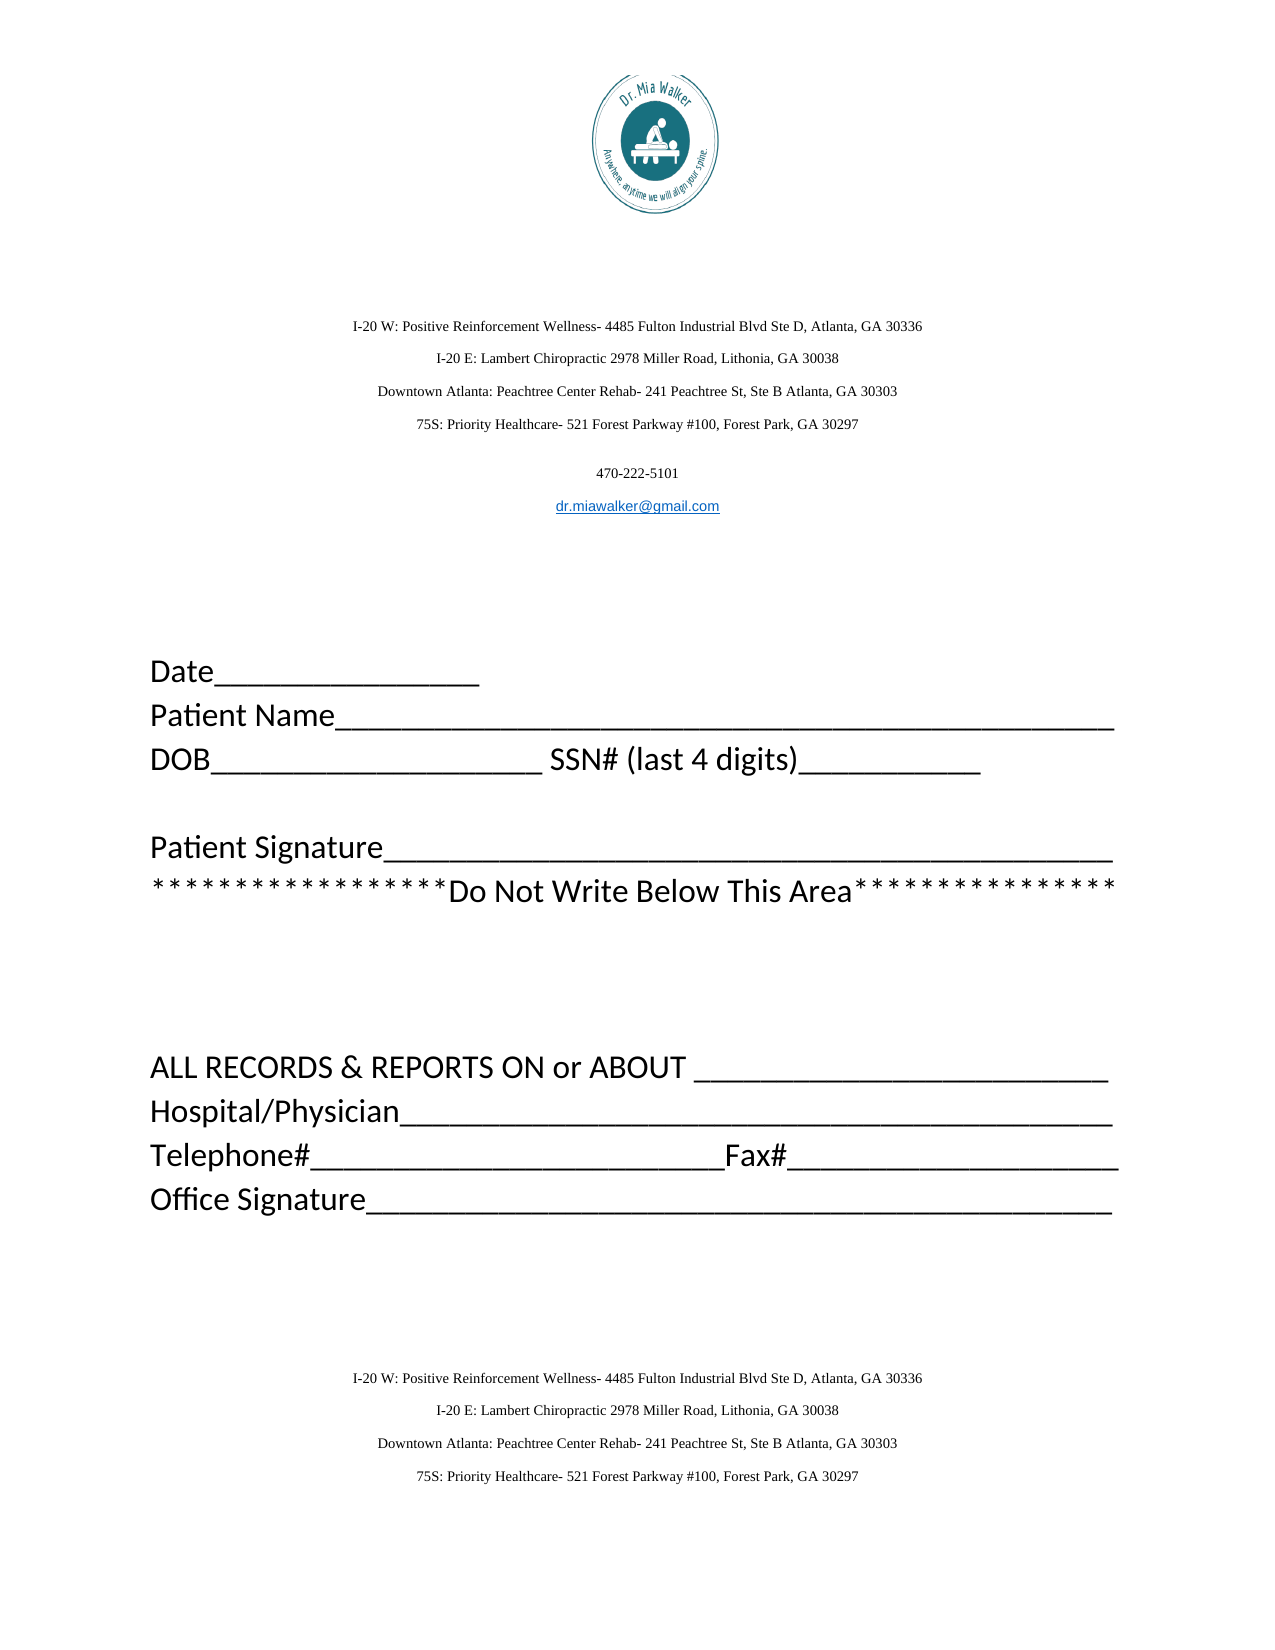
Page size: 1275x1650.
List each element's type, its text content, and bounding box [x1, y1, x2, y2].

text Telephone#_________________________Fax#____________________Office Signature_____________________________________________ [150, 1133, 1125, 1218]
text Hospital/Physician___________________________________________ [150, 1089, 1125, 1130]
text Date________________ [150, 650, 1125, 691]
text ALL RECORDS & REPORTS ON or ABOUT _________________________ [150, 1046, 1125, 1086]
picture [554, 75, 756, 257]
text DOB____________________ SSN# (last 4 digits)___________ [150, 738, 1125, 779]
text I-20 E: Lambert Chiropractic 2978 Miller Road, Lithonia, GA 30038 [150, 1403, 1125, 1419]
text Patient Name_______________________________________________ [150, 694, 1125, 735]
text Patient Signature____________________________________________ [150, 826, 1125, 867]
text 75S: Priority Healthcare- 521 Forest Parkway #100, Forest Park, GA 30297 [150, 1468, 1125, 1484]
text ******************Do Not Write Below This Area**************** [150, 870, 1125, 911]
text I-20 W: Positive Reinforcement Wellness- 4485 Fulton Industrial Blvd Ste D, Atlanta, GA 30336 [150, 1370, 1125, 1386]
text Downtown Atlanta: Peachtree Center Rehab- 241 Peachtree St, Ste B Atlanta, GA 30303 [150, 1436, 1125, 1452]
